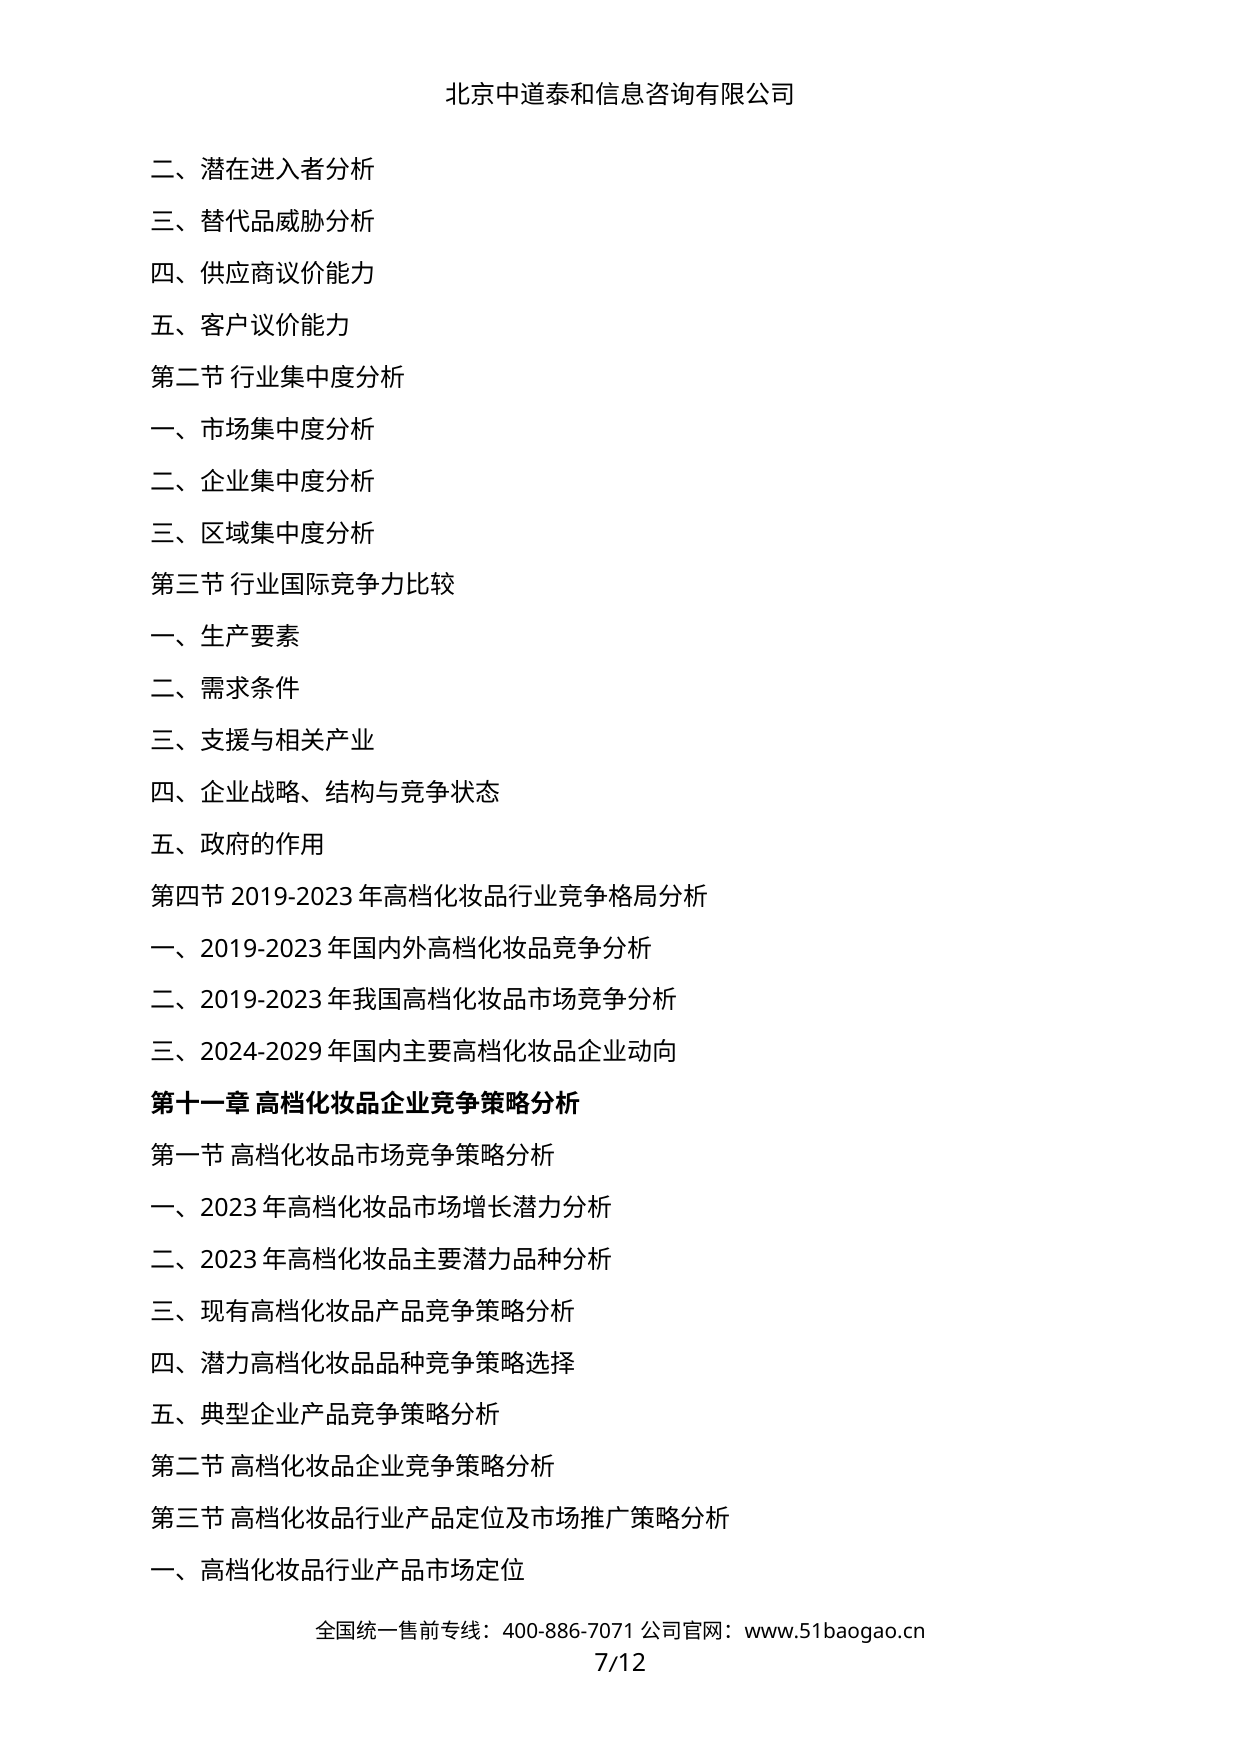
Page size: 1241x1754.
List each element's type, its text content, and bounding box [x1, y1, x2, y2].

text 三、支援与相关产业 [150, 721, 1090, 757]
text 三、区域集中度分析 [150, 513, 1090, 549]
text 第三节 行业国际竞争力比较 [150, 565, 1090, 601]
text 第二节 高档化妆品企业竞争策略分析 [150, 1447, 1090, 1483]
text 二、企业集中度分析 [150, 461, 1090, 497]
text 四、企业战略、结构与竞争状态 [150, 772, 1090, 809]
text 三、现有高档化妆品产品竞争策略分析 [150, 1291, 1090, 1327]
text 二、2023年高档化妆品主要潜力品种分析 [150, 1239, 1090, 1276]
text 第十一章 高档化妆品企业竞争策略分析 [150, 1084, 1090, 1120]
text 二、需求条件 [150, 669, 1090, 705]
text 第三节 高档化妆品行业产品定位及市场推广策略分析 [150, 1499, 1090, 1535]
text 第一节 高档化妆品市场竞争策略分析 [150, 1136, 1090, 1172]
text 二、2019-2023年我国高档化妆品市场竞争分析 [150, 980, 1090, 1016]
text 三、2024-2029年国内主要高档化妆品企业动向 [150, 1032, 1090, 1068]
text 一、2019-2023年国内外高档化妆品竞争分析 [150, 928, 1090, 964]
text 五、政府的作用 [150, 824, 1090, 861]
text 第四节 2019-2023年高档化妆品行业竞争格局分析 [150, 876, 1090, 912]
text 一、2023年高档化妆品市场增长潜力分析 [150, 1187, 1090, 1224]
text 第二节 行业集中度分析 [150, 357, 1090, 394]
text 二、潜在进入者分析 [150, 150, 1090, 186]
text 五、典型企业产品竞争策略分析 [150, 1395, 1090, 1431]
text 一、生产要素 [150, 617, 1090, 653]
text 一、市场集中度分析 [150, 409, 1090, 446]
text 四、供应商议价能力 [150, 254, 1090, 290]
text 四、潜力高档化妆品品种竞争策略选择 [150, 1343, 1090, 1379]
text 三、替代品威胁分析 [150, 202, 1090, 238]
text 五、客户议价能力 [150, 306, 1090, 342]
text 一、高档化妆品行业产品市场定位 [150, 1551, 1090, 1587]
